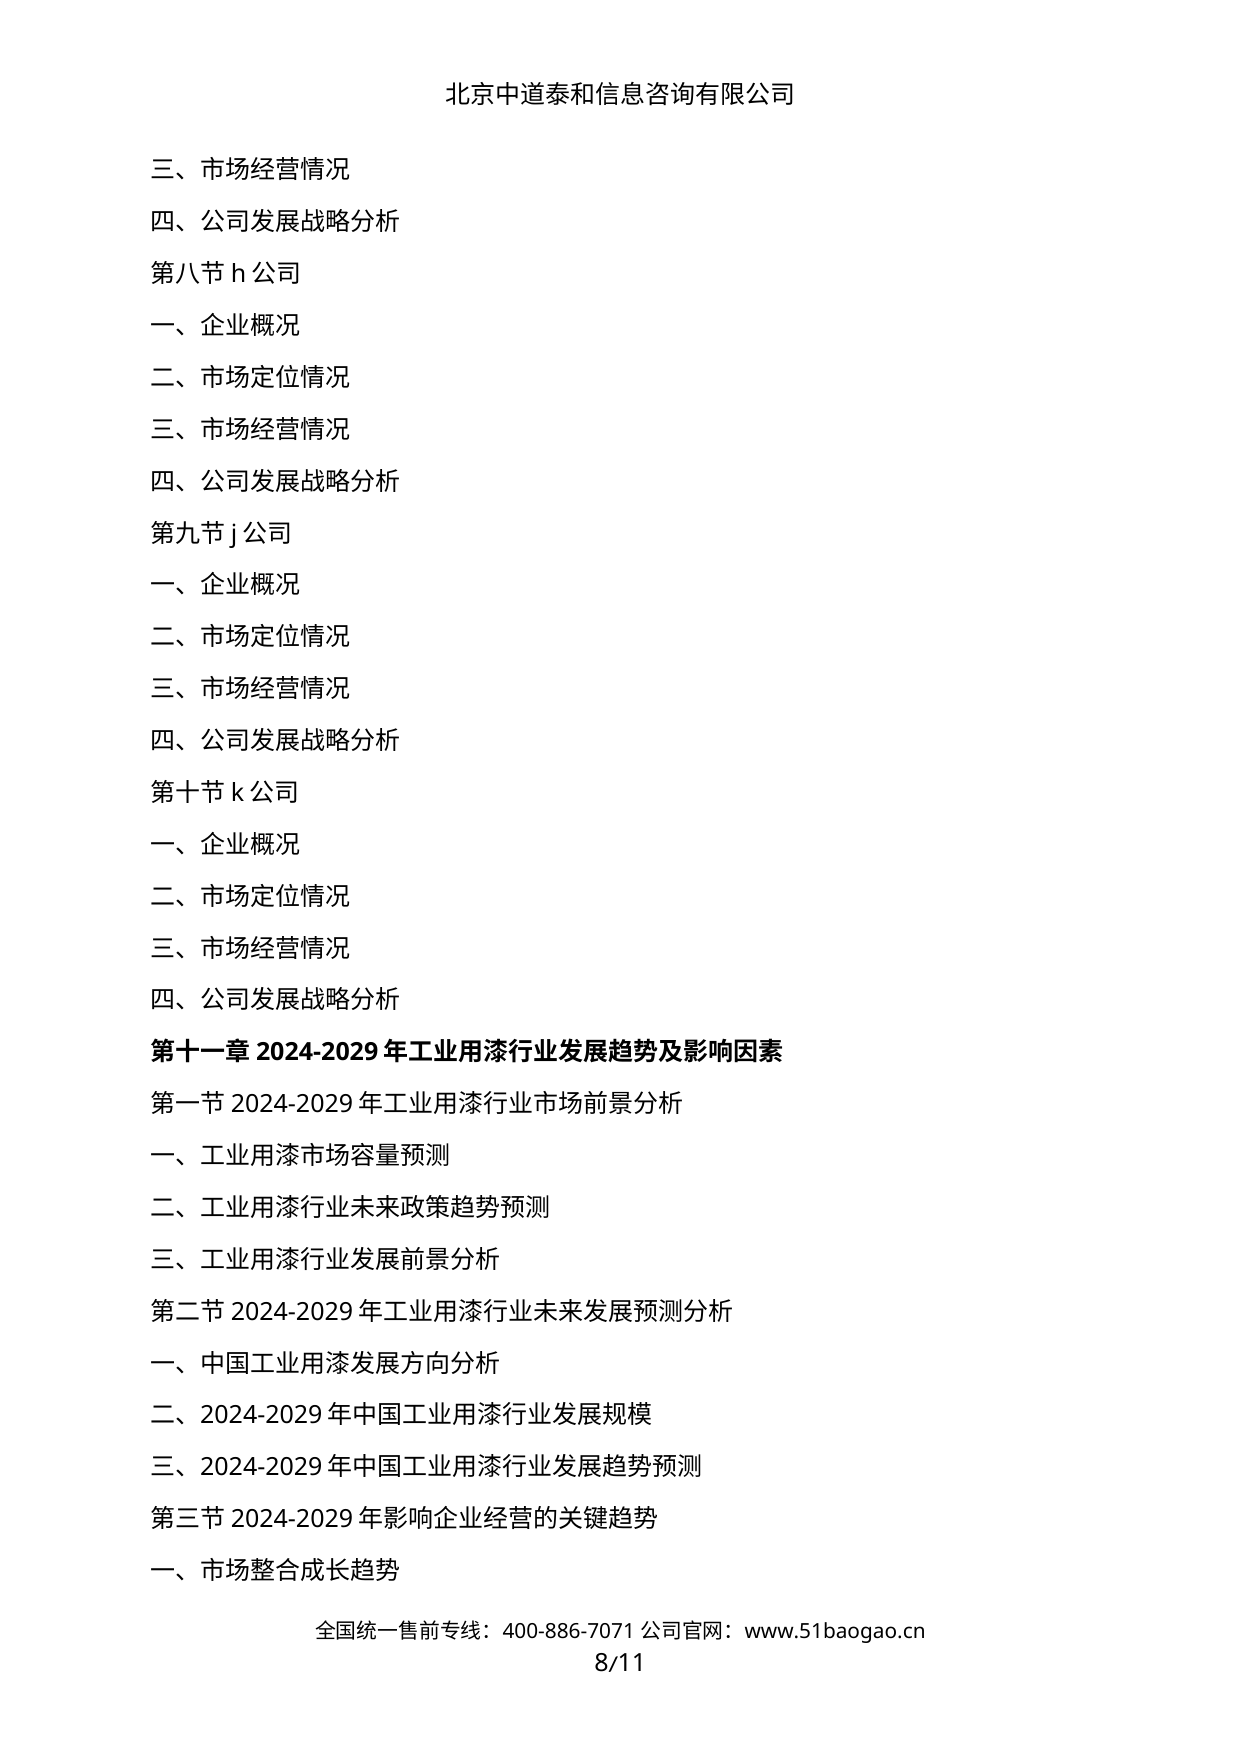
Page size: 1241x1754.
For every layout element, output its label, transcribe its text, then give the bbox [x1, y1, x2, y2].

text 第八节 h公司 [150, 254, 1090, 290]
text 第三节 2024-2029年影响企业经营的关键趋势 [150, 1499, 1090, 1535]
text 二、市场定位情况 [150, 357, 1090, 394]
text 二、2024-2029年中国工业用漆行业发展规模 [150, 1395, 1090, 1431]
text 三、市场经营情况 [150, 669, 1090, 705]
text 四、公司发展战略分析 [150, 461, 1090, 497]
text 一、工业用漆市场容量预测 [150, 1136, 1090, 1172]
text 一、企业概况 [150, 565, 1090, 601]
text 一、中国工业用漆发展方向分析 [150, 1343, 1090, 1379]
text 四、公司发展战略分析 [150, 980, 1090, 1016]
text 三、工业用漆行业发展前景分析 [150, 1239, 1090, 1276]
text 二、工业用漆行业未来政策趋势预测 [150, 1187, 1090, 1224]
text 一、市场整合成长趋势 [150, 1551, 1090, 1587]
text 一、企业概况 [150, 824, 1090, 861]
text 四、公司发展战略分析 [150, 721, 1090, 757]
text 四、公司发展战略分析 [150, 202, 1090, 238]
text 第二节 2024-2029年工业用漆行业未来发展预测分析 [150, 1291, 1090, 1327]
text 三、2024-2029年中国工业用漆行业发展趋势预测 [150, 1447, 1090, 1483]
text 第十节 k公司 [150, 772, 1090, 809]
text 第九节 j公司 [150, 513, 1090, 549]
text 一、企业概况 [150, 306, 1090, 342]
text 三、市场经营情况 [150, 409, 1090, 446]
text 二、市场定位情况 [150, 617, 1090, 653]
text 三、市场经营情况 [150, 928, 1090, 964]
text 二、市场定位情况 [150, 876, 1090, 912]
text 三、市场经营情况 [150, 150, 1090, 186]
text 第一节 2024-2029年工业用漆行业市场前景分析 [150, 1084, 1090, 1120]
text 第十一章 2024-2029年工业用漆行业发展趋势及影响因素 [150, 1032, 1090, 1068]
